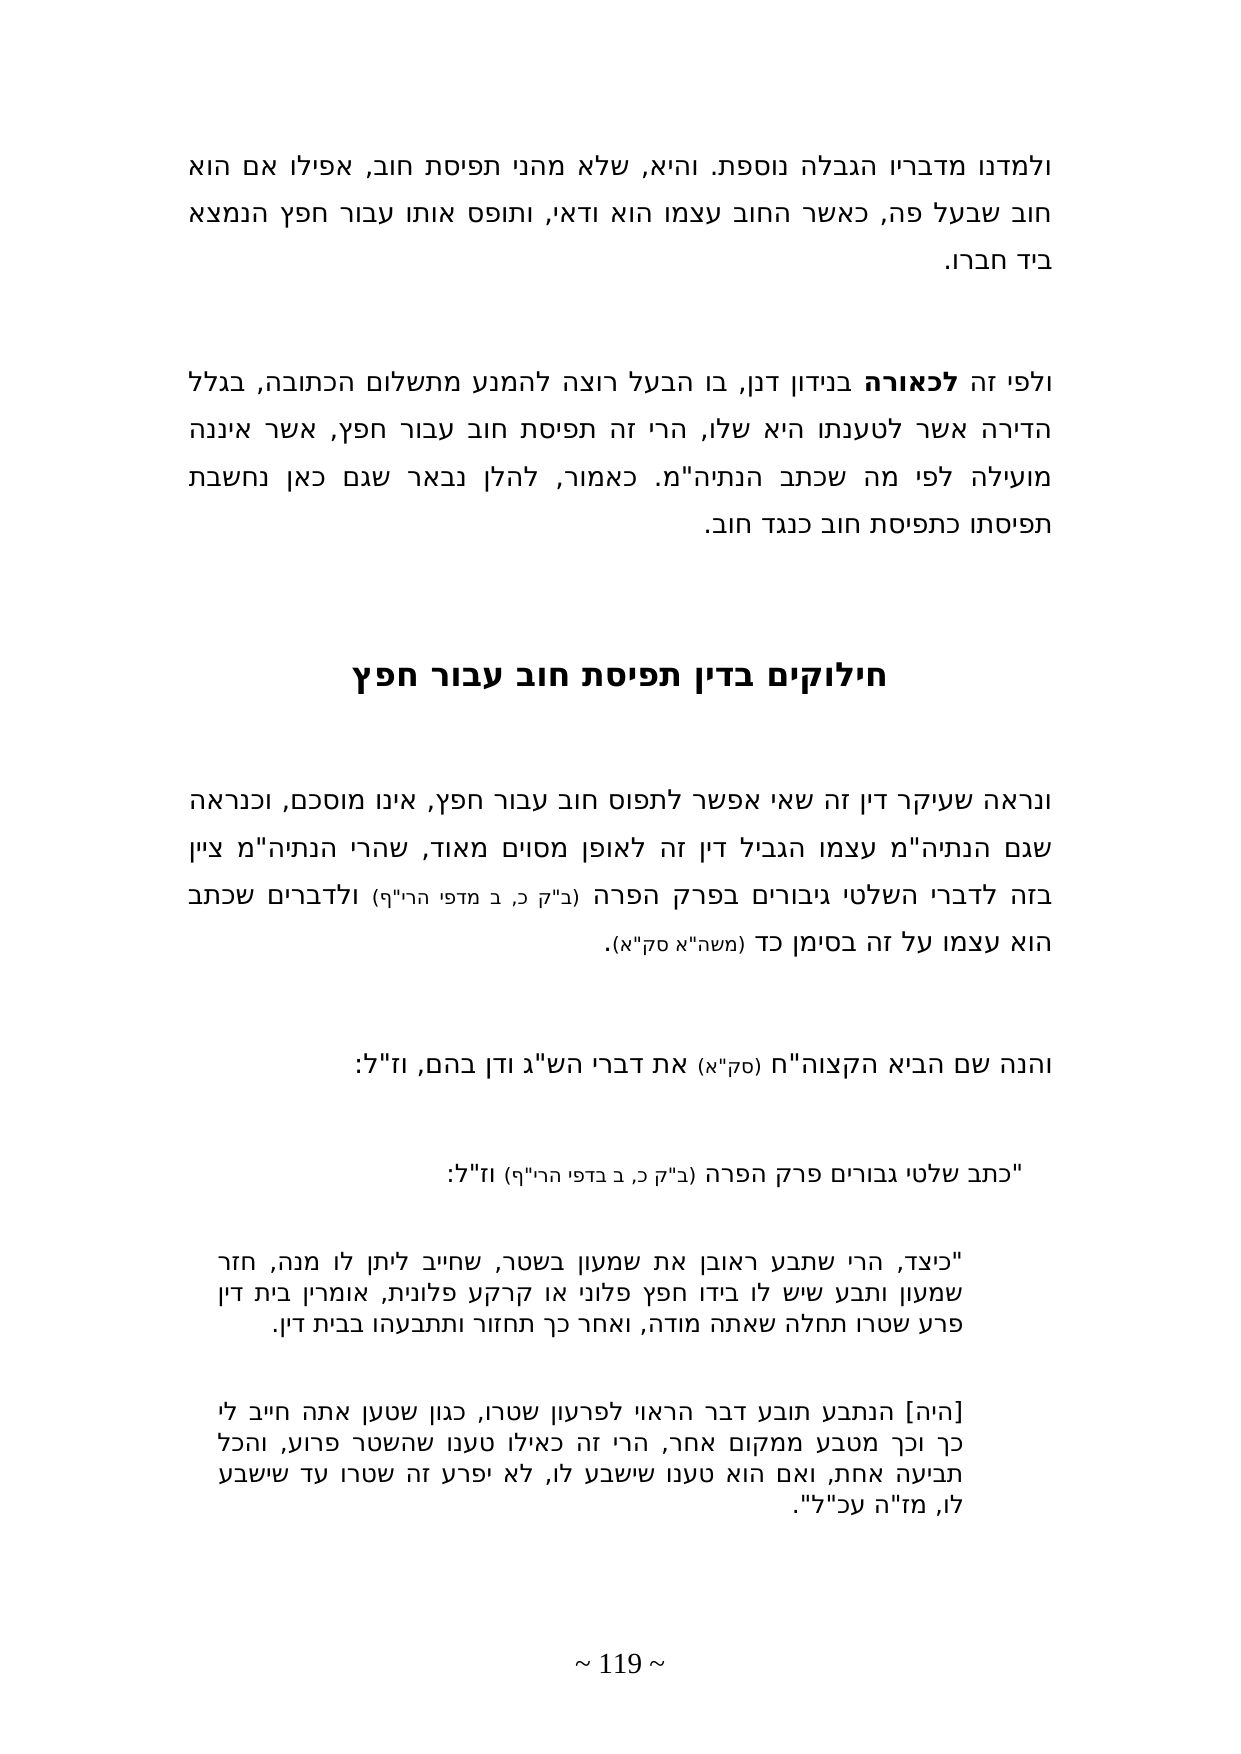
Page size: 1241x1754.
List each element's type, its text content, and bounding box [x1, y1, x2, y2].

text ולפי זה לכאורה בנידון דנן, בו הבעל רוצה להמנע מתשלום הכתובה, בגלל הדירה אשר לטענתו היא שלו, הרי זה תפיסת חוב עבור חפץ, אשר איננה מועילה לפי מה שכתב הנתיה"מ. כאמור, להלן נבאר שגם כאן נחשבת תפיסתו כתפיסת חוב כנגד חוב. [187, 366, 1053, 540]
text ונראה שעיקר דין זה שאי אפשר לתפוס חוב עבור חפץ, אינו מוסכם, וכנראה שגם הנתיה"מ עצמו הגביל דין זה לאופן מסוים מאוד, שהרי הנתיה"מ ציין בזה לדברי השלטי גיבורים בפרק הפרה (ב"ק כ, ב מדפי הרי"ף) ולדברים שכתב הוא עצמו על זה בסימן כד (משה"א סק"א). [187, 784, 1053, 958]
text "כיצד, הרי שתבע ראובן את שמעון בשטר, שחייב ליתן לו מנה, חזר שמעון ותבע שיש לו בידו חפץ פלוני או קרקע פלונית, אומרין בית דין פרע שטרו תחלה שאתה מודה, ואחר כך תחזור ותתבעהו בבית דין. [217, 1245, 964, 1339]
text והנה שם הביא הקצוה"ח (סק"א) את דברי הש"ג ודן בהם, וז"ל: [187, 1048, 1053, 1080]
text חילוקים בדין תפיסת חוב עבור חפץ [276, 655, 964, 694]
text [היה] הנתבע תובע דבר הראוי לפרעון שטרו, כגון שטען אתה חייב לי כך וכך מטבע ממקום אחר, הרי זה כאילו טענו שהשטר פרוע, והכל תביעה אחת, ואם הוא טענו שישבע לו, לא יפרע זה שטרו עד שישבע לו, מז"ה עכ"ל". [217, 1395, 964, 1520]
text "כתב שלטי גבורים פרק הפרה (ב"ק כ, ב בדפי הרי"ף) וז"ל: [217, 1157, 1023, 1189]
text ולמדנו מדבריו הגבלה נוספת. והיא, שלא מהני תפיסת חוב, אפילו אם הוא חוב שבעל פה, כאשר החוב עצמו הוא ודאי, ותופס אותו עבור חפץ הנמצא ביד חברו. [187, 150, 1053, 276]
